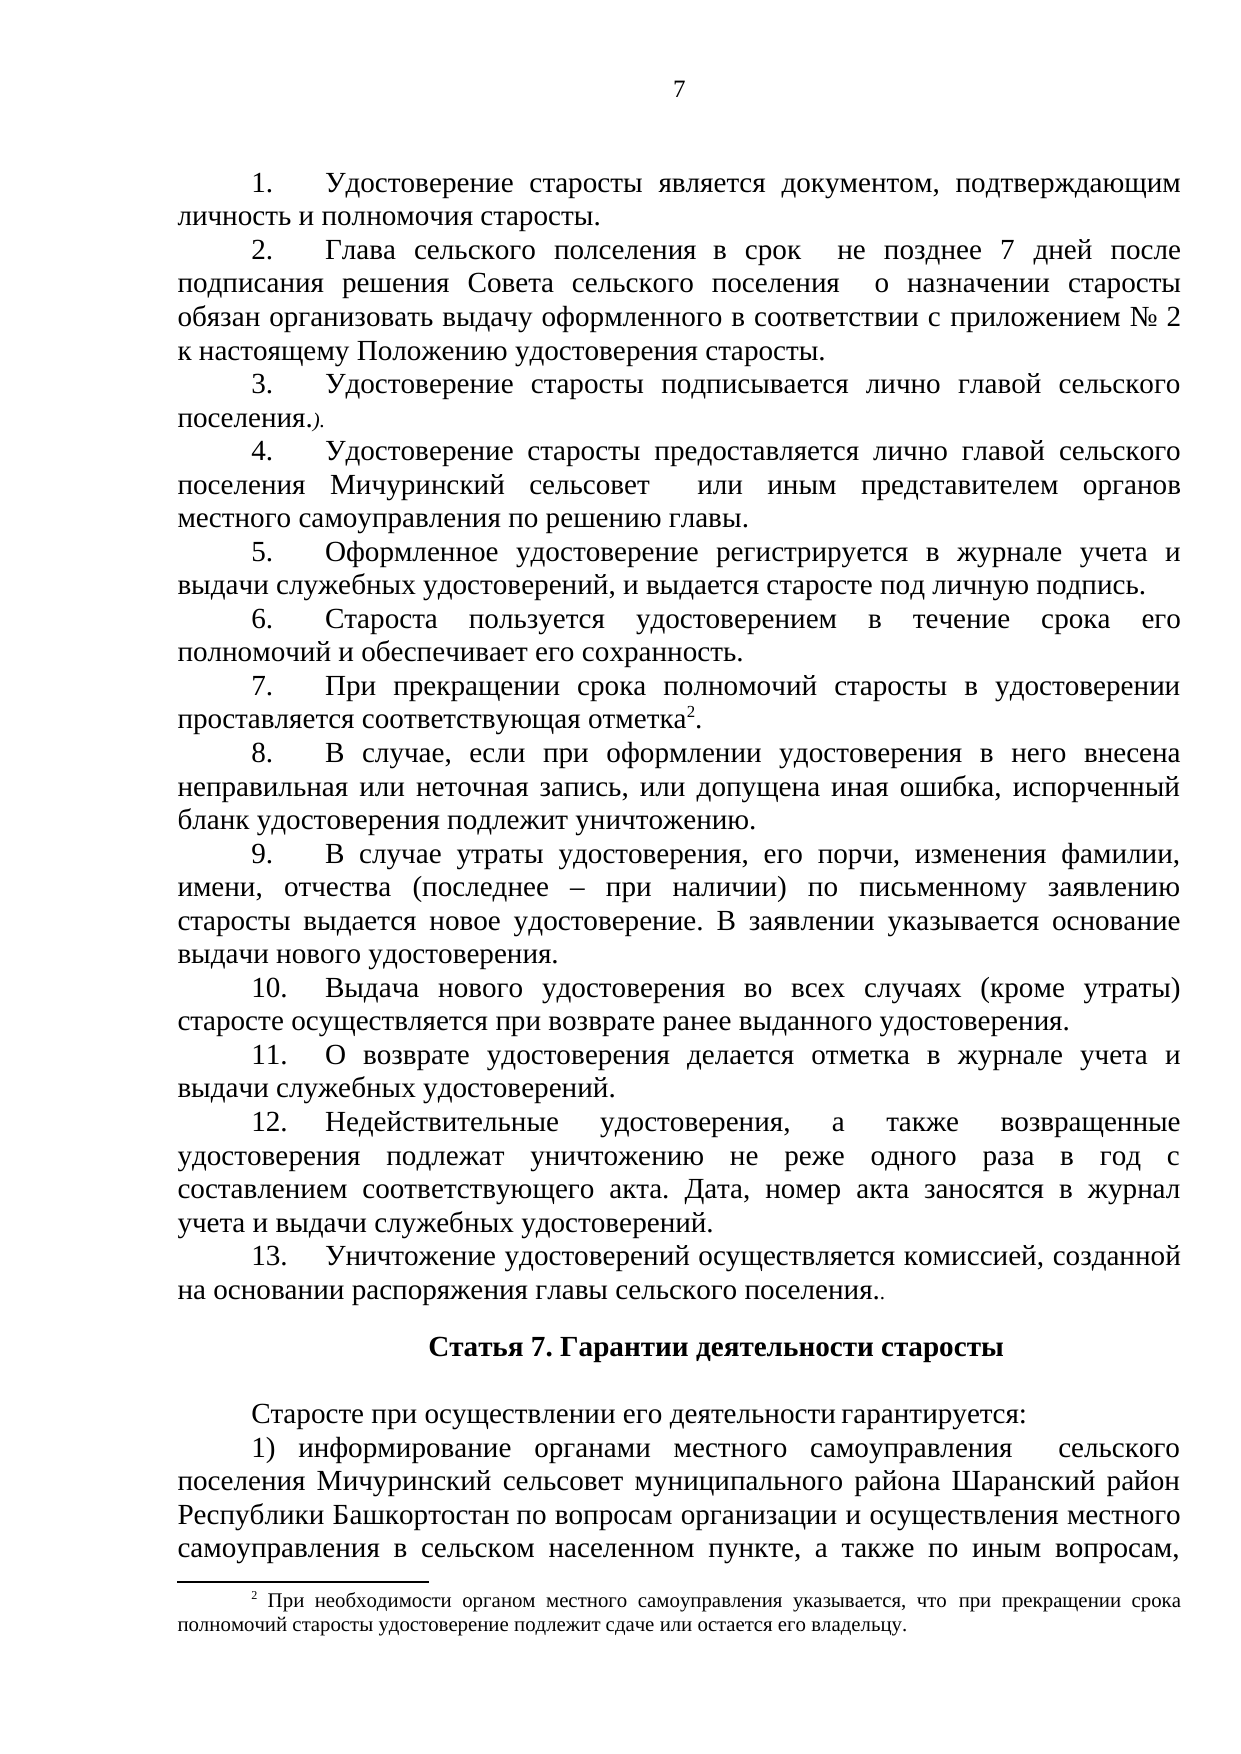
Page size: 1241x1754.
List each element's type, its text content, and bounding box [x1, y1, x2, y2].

list О возврате удостоверения делается отметка в журнале учета и выдачи служебных удостоверений. [177, 1037, 1181, 1104]
list Уничтожение удостоверений осуществляется комиссией, созданной на основании распоряжения главы сельского поселения.. [177, 1238, 1181, 1305]
list Удостоверение старосты предоставляется лично главой сельского поселения Мичуринский сельсовет или иным представителем органов местного самоуправления по решению главы. [177, 433, 1181, 534]
list Староста пользуется удостоверением в течение срока его полномочий и обеспечивает его сохранность. [177, 601, 1181, 668]
list Удостоверение старосты подписывается лично главой сельского поселения.). [177, 366, 1181, 433]
list При прекращении срока полномочий старосты в удостоверении проставляется соответствующая отметка. [177, 668, 1181, 735]
list Оформленное удостоверение регистрируется в журнале учета и выдачи служебных удостоверений, и выдается старосте под личную подпись. [177, 534, 1181, 601]
list В случае, если при оформлении удостоверения в него внесена неправильная или неточная запись, или допущена иная ошибка, испорченный бланк удостоверения подлежит уничтожению. [177, 735, 1181, 836]
text Старосте при осуществлении его деятельности гарантируется: [177, 1396, 1181, 1430]
list В случае утраты удостоверения, его порчи, изменения фамилии, имени, отчества (последнее – при наличии) по письменному заявлению старосты выдается новое удостоверение. В заявлении указывается основание выдачи нового удостоверения. [177, 836, 1181, 970]
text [177, 1430, 1181, 1564]
list Недействительные удостоверения, а также возвращенные удостоверения подлежат уничтожению не реже одного раза в год с составлением соответствующего акта. Дата, номер акта заносятся в журнал учета и выдачи служебных удостоверений. [177, 1104, 1181, 1238]
text Статья 7. Гарантии деятельности старосты [177, 1329, 1181, 1363]
list Выдача нового удостоверения во всех случаях (кроме утраты) старосте осуществляется при возврате ранее выданного удостоверения. [177, 970, 1181, 1037]
list Глава сельского полселения в срок не позднее 7 дней после подписания решения Совета сельского поселения о назначении старосты обязан организовать выдачу оформленного в соответствии с приложением № 2 к настоящему Положению удостоверения старосты. [177, 232, 1181, 366]
list Удостоверение старосты является документом, подтверждающим личность и полномочия старосты. [177, 165, 1181, 232]
